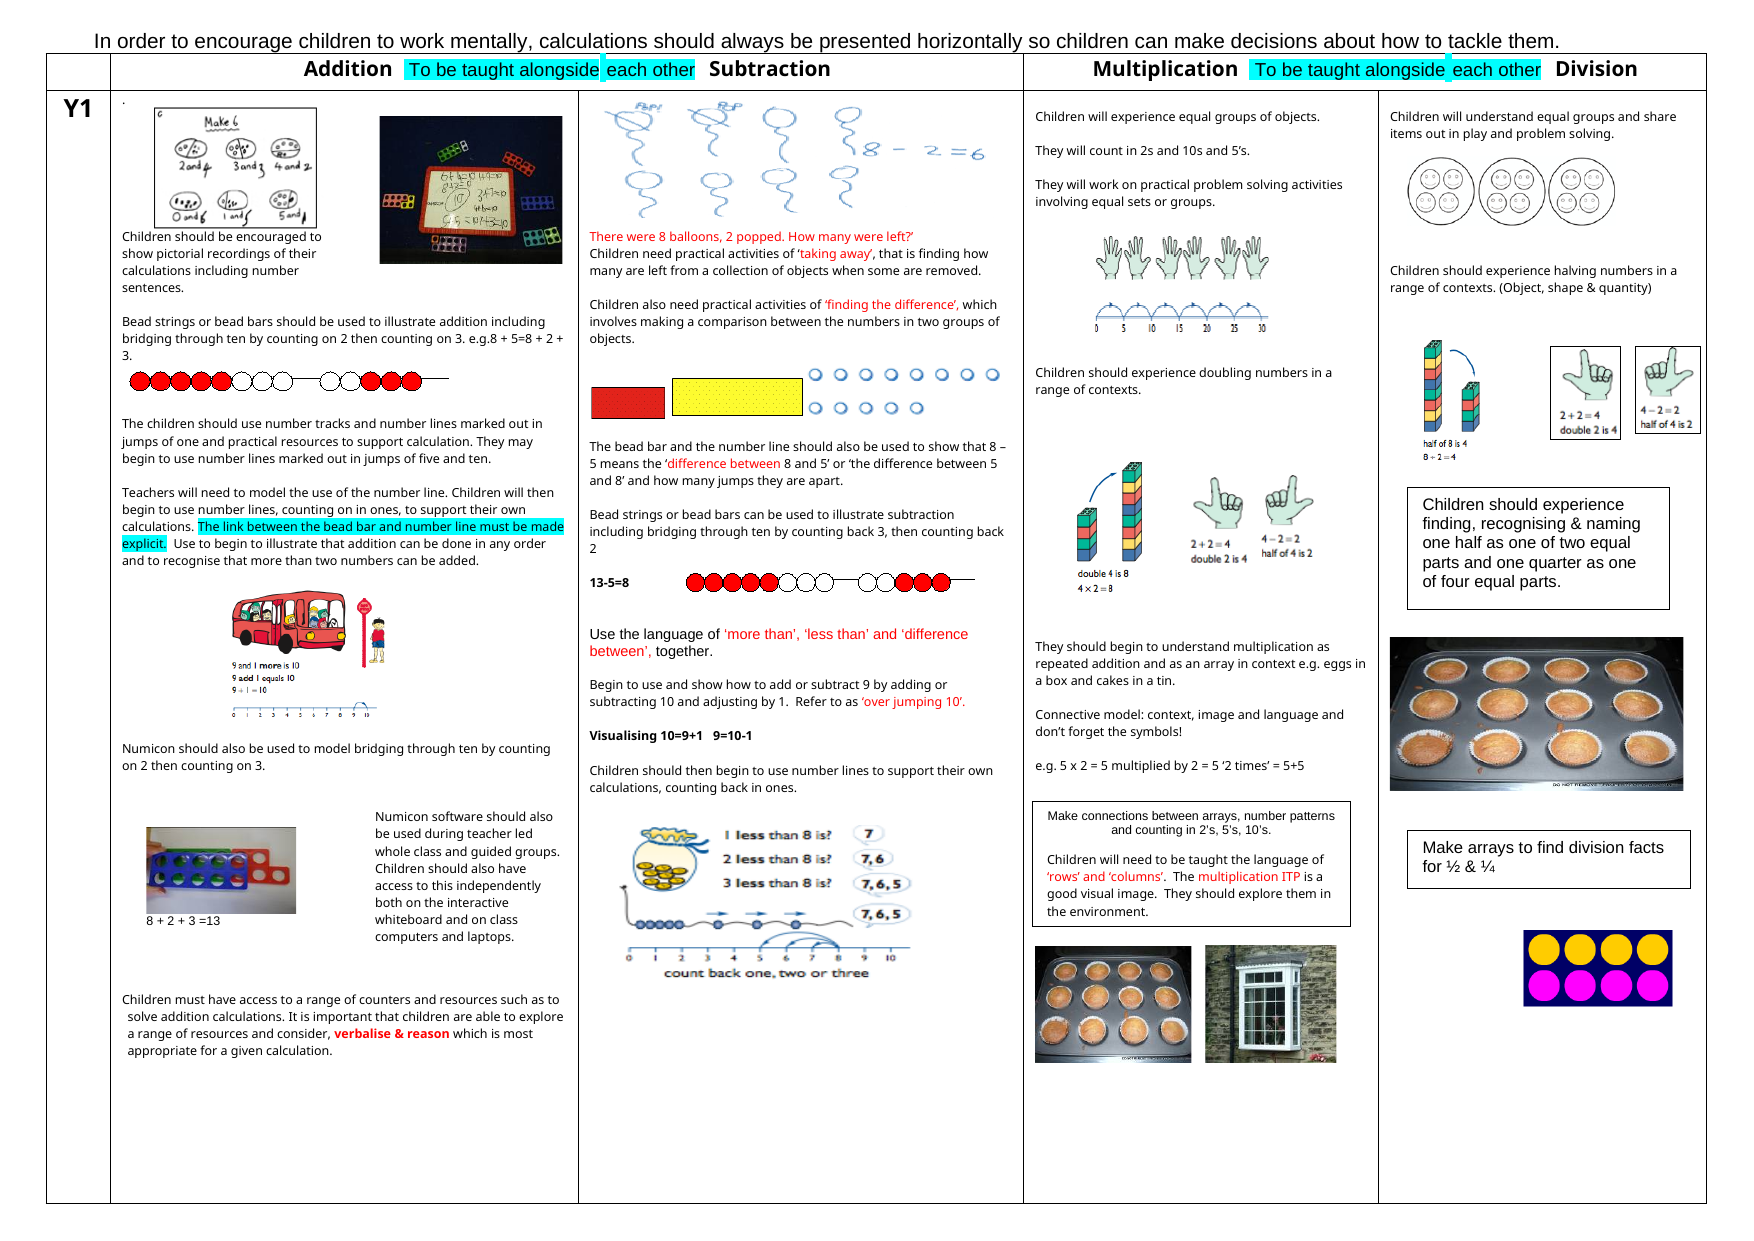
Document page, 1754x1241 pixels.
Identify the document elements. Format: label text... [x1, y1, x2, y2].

picture [1256, 475, 1321, 559]
picture [379, 116, 563, 264]
picture [603, 98, 998, 218]
picture [146, 827, 297, 914]
table_cell Y1 [47, 91, 110, 1203]
picture [1181, 475, 1250, 566]
table_header Multiplication To be taught alongside each other Division [1024, 54, 1706, 90]
table_cell . Children should be encouraged to show pictorial recordings of their calculations including number sentences. Bead strings or bead bars should be used to illustrate addition including bridging through ten by counting on 2 then counting on 3. e.g.8 + 5=8 + 2 + 3. The children should use number tracks and number lines marked out in jumps of one and practical resources to support calculation. They may begin to use number lines marked out in jumps of five and ten. Teachers will need to model the use of the number line. Children will then begin to use number lines, counting on in ones, to support their own calculations. The link between the bead bar and number line must be made explicit. Use to begin to illustrate that addition can be done in any order and to recognise that more than two numbers can be added. Numicon should also be used to model bridging through ten by counting on 2 then counting on 3. Numicon software should also be used during teacher led whole class and guided groups. Children should also have access to this independently both on the interactive whiteboard and on class computers and laptops. Children must have access to a range of counters and resources such as to solve addition calculations. It is important that children are able to explore a range of resources and consider, verbalise & reason which is most appropriate for a given calculation. [111, 91, 578, 1203]
picture [589, 364, 1012, 421]
table_cell There were 8 balloons, 2 popped. How many were left?’ Children need practical activities of ‘taking away’, that is finding how many are left from a collection of objects when some are removed. Children also need practical activities of ‘finding the difference’, which involves making a comparison between the numbers in two groups of objects. The bead bar and the number line should also be used to show that 8 – 5 means the ‘difference between 8 and or ‘the difference between 5 and and how many jumps they are apart. Bead strings or bead bars can be used to illustrate subtraction including bridging through ten by counting back 3, then counting back 2 13-5=8 Use the language of ‘more than’, ‘less than’ and ‘difference between’, together. Begin to use and show how to add or subtract 9 by adding or subtracting 10 and adjusting by 1. Refer to as ‘over jumping . Visualising 10=9+1 9=10-1 Children should then begin to use number lines to support their own calculations, counting back in ones. [579, 91, 1023, 1203]
table_header Addition To be taught alongside each other Subtraction [111, 54, 1023, 90]
picture [1087, 228, 1286, 341]
table_cell Children will understand equal groups and share items out in play and problem solving. Children should experience halving numbers in a range of contexts. (Object, shape & quantity) [1379, 91, 1706, 1203]
picture [1389, 637, 1684, 791]
picture [1407, 339, 1482, 462]
picture [225, 588, 384, 717]
picture [1205, 945, 1337, 1063]
picture [1068, 458, 1152, 593]
table_cell Children will experience equal groups of objects. They will count in 2s and 10s and 5’s. They will work on practical problem solving activities involving equal sets or groups. Children should experience doubling numbers in a range of contexts. They should begin to understand multiplication as repeated addition and as an array in context e.g. eggs in a box and cakes in a tin. Connective model: context, image and language and don’t forget the symbols! e.g. 5 x 2 = 5 multiplied by 2 = 5 ‘2 times’ = 5+5 [1024, 91, 1378, 1203]
picture [603, 825, 919, 979]
table_header [47, 54, 110, 90]
picture [1035, 946, 1192, 1063]
